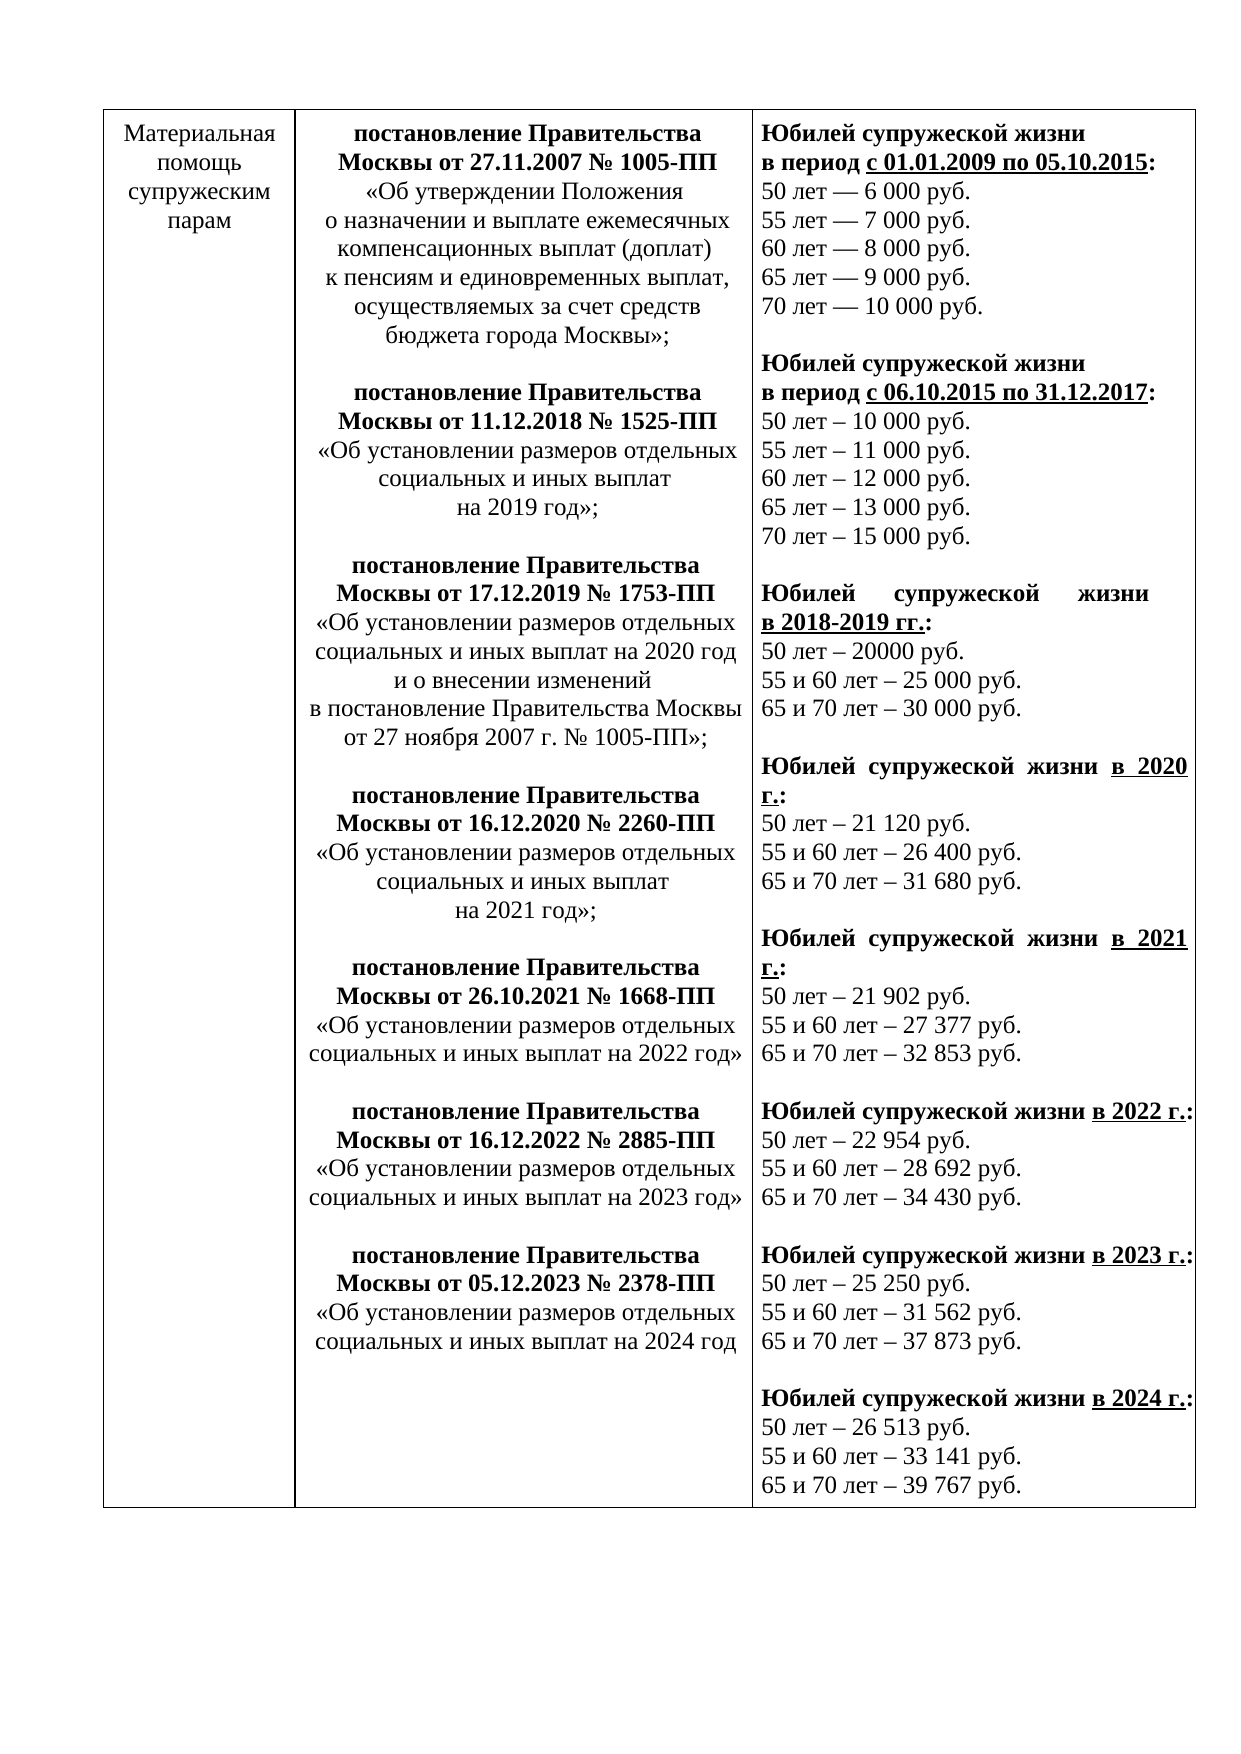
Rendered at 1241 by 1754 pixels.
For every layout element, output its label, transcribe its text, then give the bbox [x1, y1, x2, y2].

table_cell постановление Правительства Москвы от 27.11.2007 № 1005-ПП «Об утверждении Положения о назначении и выплате ежемесячных компенсационных выплат (доплат) к пенсиям и единовременных выплат, осуществляемых за счет средств бюджета города Москвы»; постановление Правительства Москвы от 11.12.2018 № 1525-ПП «Об установлении размеров отдельных социальных и иных выплат на 2019 год»; постановление Правительства Москвы от 17.12.2019 № 1753-ПП «Об установлении размеров отдельных социальных и иных выплат на 2020 год и о внесении изменений в постановление Правительства Москвы от 27 ноября 2007 г. № 1005-ПП»; постановление Правительства Москвы от 16.12.2020 № 2260-ПП «Об установлении размеров отдельных социальных и иных выплат на 2021 год»; постановление Правительства Москвы от 26.10.2021 № 1668-ПП «Об установлении размеров отдельных социальных и иных выплат на 2022 год» постановление Правительства Москвы от 16.12.2022 № 2885-ПП «Об установлении размеров отдельных социальных и иных выплат на 2023 год» постановление Правительства Москвы от 05.12.2023 № 2378-ПП «Об установлении размеров отдельных социальных и иных выплат на 2024 год [296, 110, 752, 1507]
table_cell Юбилей супружеской жизни в период с 01.01.2009 по 05.10.2015: 50 лет — 6 000 руб. 55 лет — 7 000 руб. 60 лет — 8 000 руб. 65 лет — 9 000 руб. 70 лет — 10 000 руб. Юбилей супружеской жизни в период с 06.10.2015 по 31.12.2017: 50 лет – 10 000 руб. 55 лет – 11 000 руб. 60 лет – 12 000 руб. 65 лет – 13 000 руб. 70 лет – 15 000 руб. Юбилей супружеской жизни в 2018-2019 гг.: 50 лет – 20000 руб. 55 и 60 лет – 25 000 руб. 65 и 70 лет – 30 000 руб. Юбилей супружеской жизни в 2020 г.: 50 лет – 21 120 руб. 55 и 60 лет – 26 400 руб. 65 и 70 лет – 31 680 руб. Юбилей супружеской жизни в 2021 г.: 50 лет – 21 902 руб. 55 и 60 лет – 27 377 руб. 65 и 70 лет – 32 853 руб. Юбилей супружеской жизни в 2022 г.: 50 лет – 22 954 руб. 55 и 60 лет – 28 692 руб. 65 и 70 лет – 34 430 руб. Юбилей супружеской жизни в 2023 г.: 50 лет – 25 250 руб. 55 и 60 лет – 31 562 руб. 65 и 70 лет – 37 873 руб. Юбилей супружеской жизни в 2024 г.: 50 лет – 26 513 руб. 55 и 60 лет – 33 141 руб. 65 и 70 лет – 39 767 руб. [753, 110, 1195, 1507]
table_cell Материальная помощь супружеским парам [104, 110, 294, 1507]
